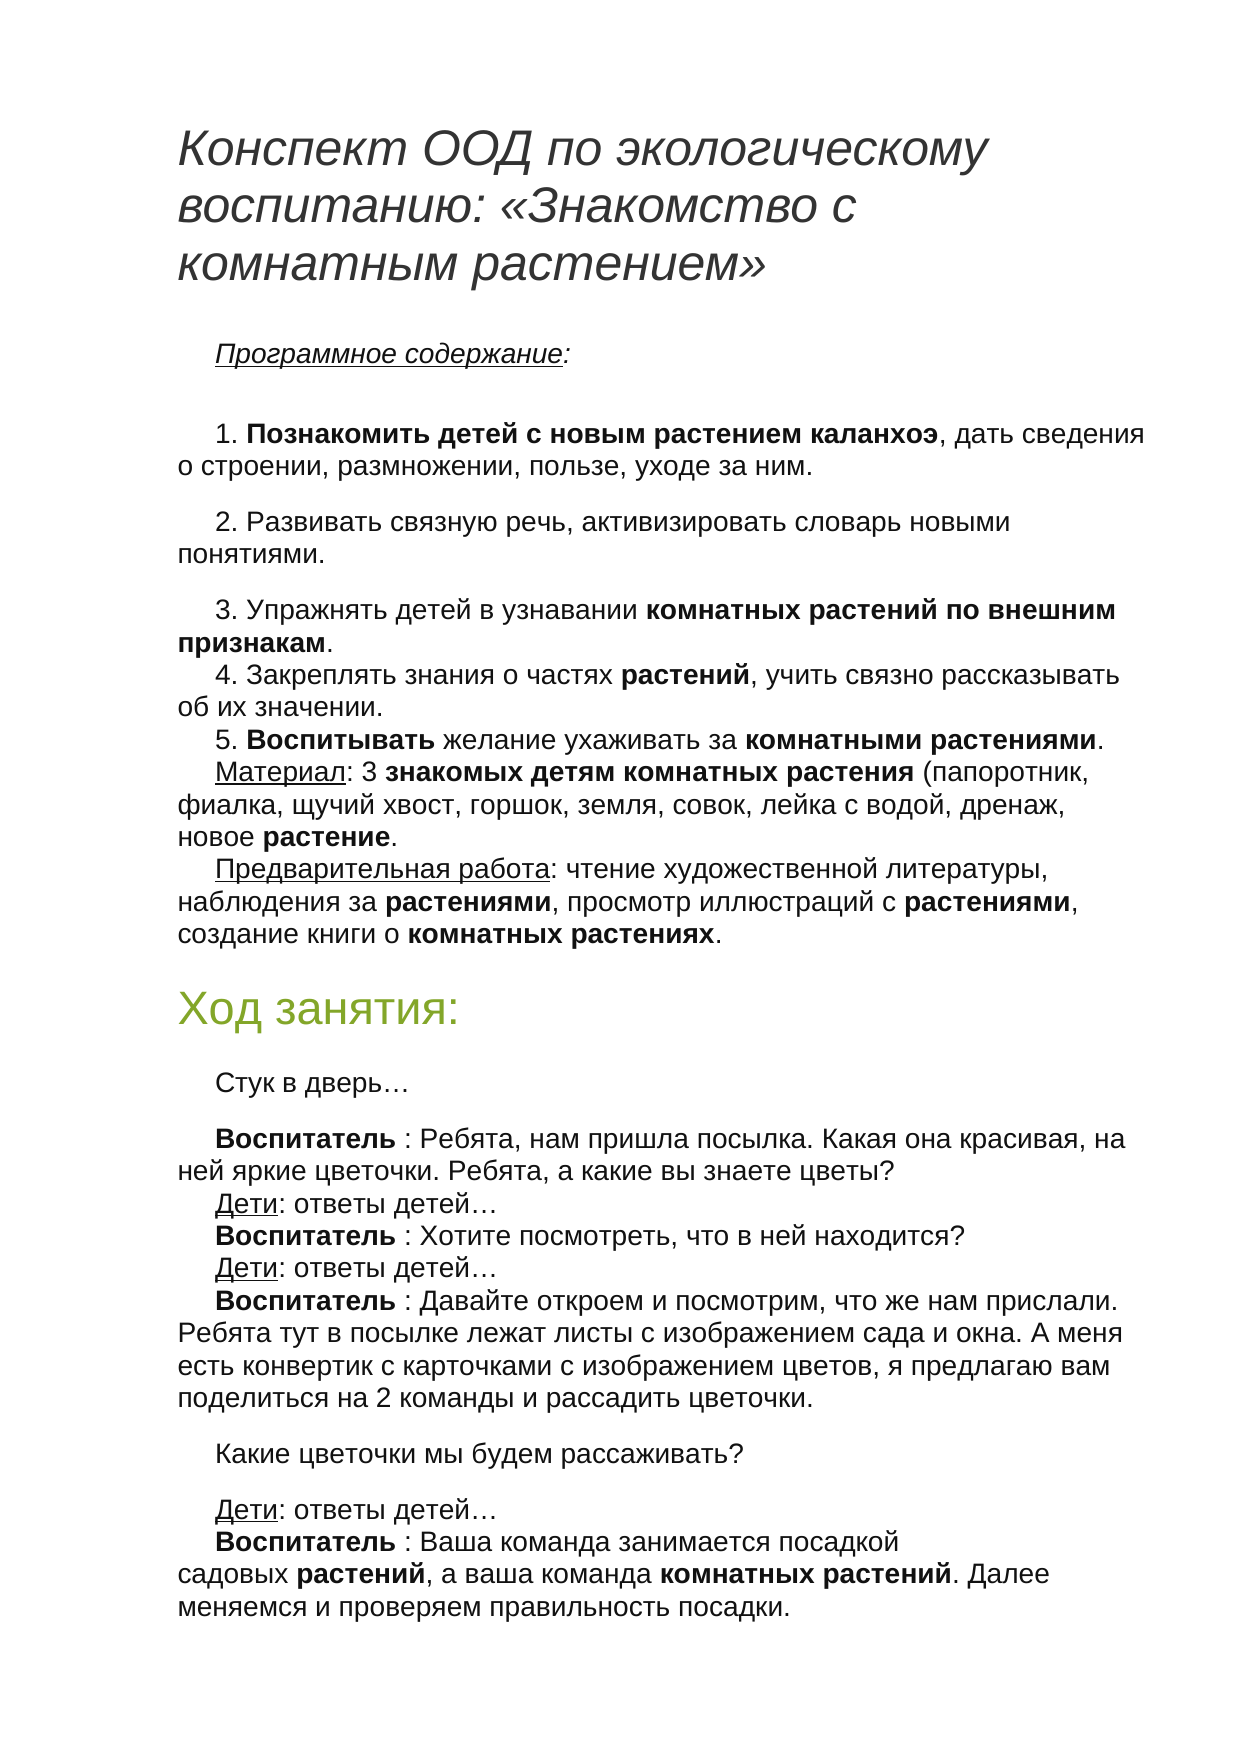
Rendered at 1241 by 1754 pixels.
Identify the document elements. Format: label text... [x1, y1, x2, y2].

text 5. Воспитывать желание ухаживать за комнатными растениями. [177, 723, 1152, 755]
text Дети: ответы детей… [177, 1493, 1152, 1525]
text Воспитатель : Ребята, нам пришла посылка. Какая она красивая, на ней яркие цветочки. Ребята, а какие вы знаете цветы? [177, 1122, 1152, 1187]
text Воспитатель : Ваша команда занимается посадкой садовых растений, а ваша команда комнатных растений. Далее меняемся и проверяем правильность посадки. [177, 1525, 1152, 1622]
text Воспитатель : Давайте откроем и посмотрим, что же нам прислали. Ребята тут в посылке лежат листы с изображением сада и окна. А меня есть конвертик с карточками с изображением цветов, я предлагаю вам поделиться на 2 команды и рассадить цветочки. [177, 1284, 1152, 1413]
text 4. Закреплять знания о частях растений, учить связно рассказывать об их значении. [177, 658, 1152, 723]
text Предварительная работа: чтение художественной литературы, наблюдения за растениями, просмотр иллюстраций с растениями, создание книги о комнатных растениях. [177, 852, 1152, 949]
text Программное содержание: [177, 337, 1152, 370]
text 3. Упражнять детей в узнавании комнатных растений по внешним признакам. [177, 593, 1152, 658]
text Материал: 3 знакомых детям комнатных растения (папоротник, фиалка, щучий хвост, горшок, земля, совок, лейка с водой, дренаж, новое растение. [177, 755, 1152, 852]
text 2. Развивать связную речь, активизировать словарь новыми понятиями. [177, 505, 1152, 570]
text Стук в дверь… [177, 1066, 1152, 1098]
text Воспитатель : Хотите посмотреть, что в ней находится? [177, 1219, 1152, 1251]
text Ход занятия: [177, 981, 1152, 1035]
text Дети: ответы детей… [177, 1187, 1152, 1219]
text 1. Познакомить детей с новым растением каланхоэ, дать сведения о строении, размножении, пользе, уходе за ним. [177, 417, 1152, 482]
text Дети: ответы детей… [177, 1251, 1152, 1284]
text Какие цветочки мы будем рассаживать? [177, 1437, 1152, 1469]
text Конспект ООД по экологическому воспитанию: «Знакомство с комнатным растением» [177, 118, 1152, 291]
